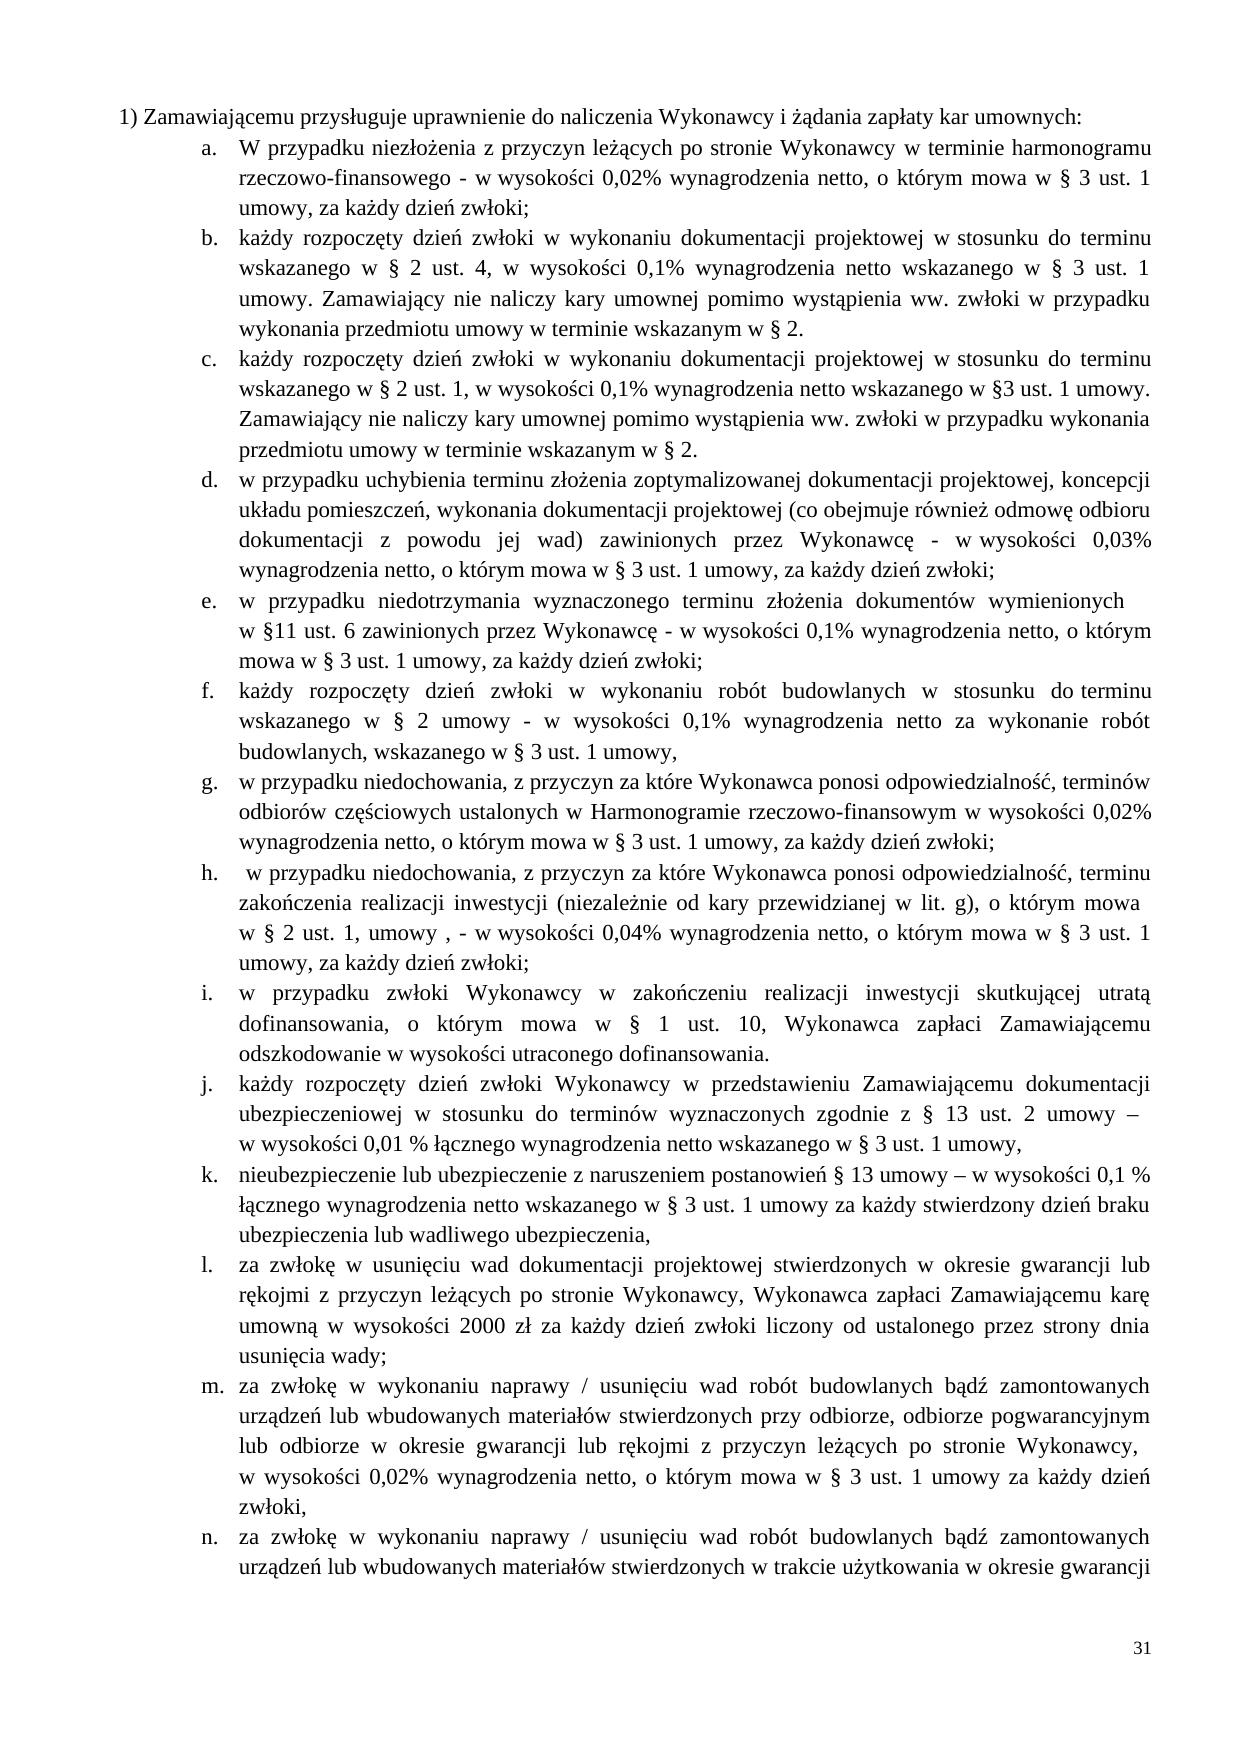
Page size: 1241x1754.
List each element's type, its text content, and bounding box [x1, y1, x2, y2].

list każdy rozpoczęty dzień zwłoki w wykonaniu dokumentacji projektowej w stosunku do terminu wskazanego w § 2 ust. 1, w wysokości 0,1% wynagrodzenia netto wskazanego w §3 ust. 1 umowy. Zamawiający nie naliczy kary umownej pomimo wystąpienia ww. zwłoki w przypadku wykonania przedmiotu umowy w terminie wskazanym w § 2. [201, 345, 1152, 462]
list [201, 1523, 1152, 1580]
list nieubezpieczenie lub ubezpieczenie z naruszeniem postanowień § 13 umowy – w wysokości 0,1 % łącznego wynagrodzenia netto wskazanego w § 3 ust. 1 umowy za każdy stwierdzony dzień braku ubezpieczenia lub wadliwego ubezpieczenia, [201, 1161, 1152, 1247]
list w przypadku niedochowania, z przyczyn za które Wykonawca ponosi odpowiedzialność, terminu zakończenia realizacji inwestycji (niezależnie od kary przewidzianej w lit. g), o którym mowa w § 2 ust. 1, umowy , - w wysokości 0,04% wynagrodzenia netto, o którym mowa w § 3 ust. 1 umowy, za każdy dzień zwłoki; [201, 859, 1152, 976]
list w przypadku uchybienia terminu złożenia zoptymalizowanej dokumentacji projektowej, koncepcji układu pomieszczeń, wykonania dokumentacji projektowej (co obejmuje również odmowę odbioru dokumentacji z powodu jej wad) zawinionych przez Wykonawcę - w wysokości 0,03% wynagrodzenia netto, o którym mowa w § 3 ust. 1 umowy, za każdy dzień zwłoki; [201, 466, 1152, 583]
list za zwłokę w usunięciu wad dokumentacji projektowej stwierdzonych w okresie gwarancji lub rękojmi z przyczyn leżących po stronie Wykonawcy, Wykonawca zapłaci Zamawiającemu karę umowną w wysokości 2000 zł za każdy dzień zwłoki liczony od ustalonego przez strony dnia usunięcia wady; [201, 1251, 1152, 1368]
list w przypadku niedotrzymania wyznaczonego terminu złożenia dokumentów wymienionych w §11 ust. 6 zawinionych przez Wykonawcę - w wysokości 0,1% wynagrodzenia netto, o którym mowa w § 3 ust. 1 umowy, za każdy dzień zwłoki; [201, 587, 1152, 673]
list w przypadku niedochowania, z przyczyn za które Wykonawca ponosi odpowiedzialność, terminów odbiorów częściowych ustalonych w Harmonogramie rzeczowo-finansowym w wysokości 0,02% wynagrodzenia netto, o którym mowa w § 3 ust. 1 umowy, za każdy dzień zwłoki; [201, 768, 1152, 855]
list każdy rozpoczęty dzień zwłoki w wykonaniu dokumentacji projektowej w stosunku do terminu wskazanego w § 2 ust. 4, w wysokości 0,1% wynagrodzenia netto wskazanego w § 3 ust. 1 umowy. Zamawiający nie naliczy kary umownej pomimo wystąpienia ww. zwłoki w przypadku wykonania przedmiotu umowy w terminie wskazanym w § 2. [201, 224, 1152, 341]
list każdy rozpoczęty dzień zwłoki w wykonaniu robót budowlanych w stosunku do terminu wskazanego w § 2 umowy - w wysokości 0,1% wynagrodzenia netto za wykonanie robót budowlanych, wskazanego w § 3 ust. 1 umowy, [201, 677, 1152, 764]
list każdy rozpoczęty dzień zwłoki Wykonawcy w przedstawieniu Zamawiającemu dokumentacji ubezpieczeniowej w stosunku do terminów wyznaczonych zgodnie z § 13 ust. 2 umowy – w wysokości 0,01 % łącznego wynagrodzenia netto wskazanego w § 3 ust. 1 umowy, [201, 1070, 1152, 1157]
list 1) Zamawiającemu przysługuje uprawnienie do naliczenia Wykonawcy i żądania zapłaty kar umownych: [118, 103, 1152, 130]
list W przypadku niezłożenia z przyczyn leżących po stronie Wykonawcy w terminie harmonogramu rzeczowo-finansowego - w wysokości 0,02% wynagrodzenia netto, o którym mowa w § 3 ust. 1 umowy, za każdy dzień zwłoki; [201, 134, 1152, 220]
list w przypadku zwłoki Wykonawcy w zakończeniu realizacji inwestycji skutkującej utratą dofinansowania, o którym mowa w § 1 ust. 10, Wykonawca zapłaci Zamawiającemu odszkodowanie w wysokości utraconego dofinansowania. [201, 979, 1152, 1066]
list za zwłokę w wykonaniu naprawy / usunięciu wad robót budowlanych bądź zamontowanych urządzeń lub wbudowanych materiałów stwierdzonych przy odbiorze, odbiorze pogwarancyjnym lub odbiorze w okresie gwarancji lub rękojmi z przyczyn leżących po stronie Wykonawcy, w wysokości 0,02% wynagrodzenia netto, o którym mowa w § 3 ust. 1 umowy za każdy dzień zwłoki, [201, 1372, 1152, 1519]
